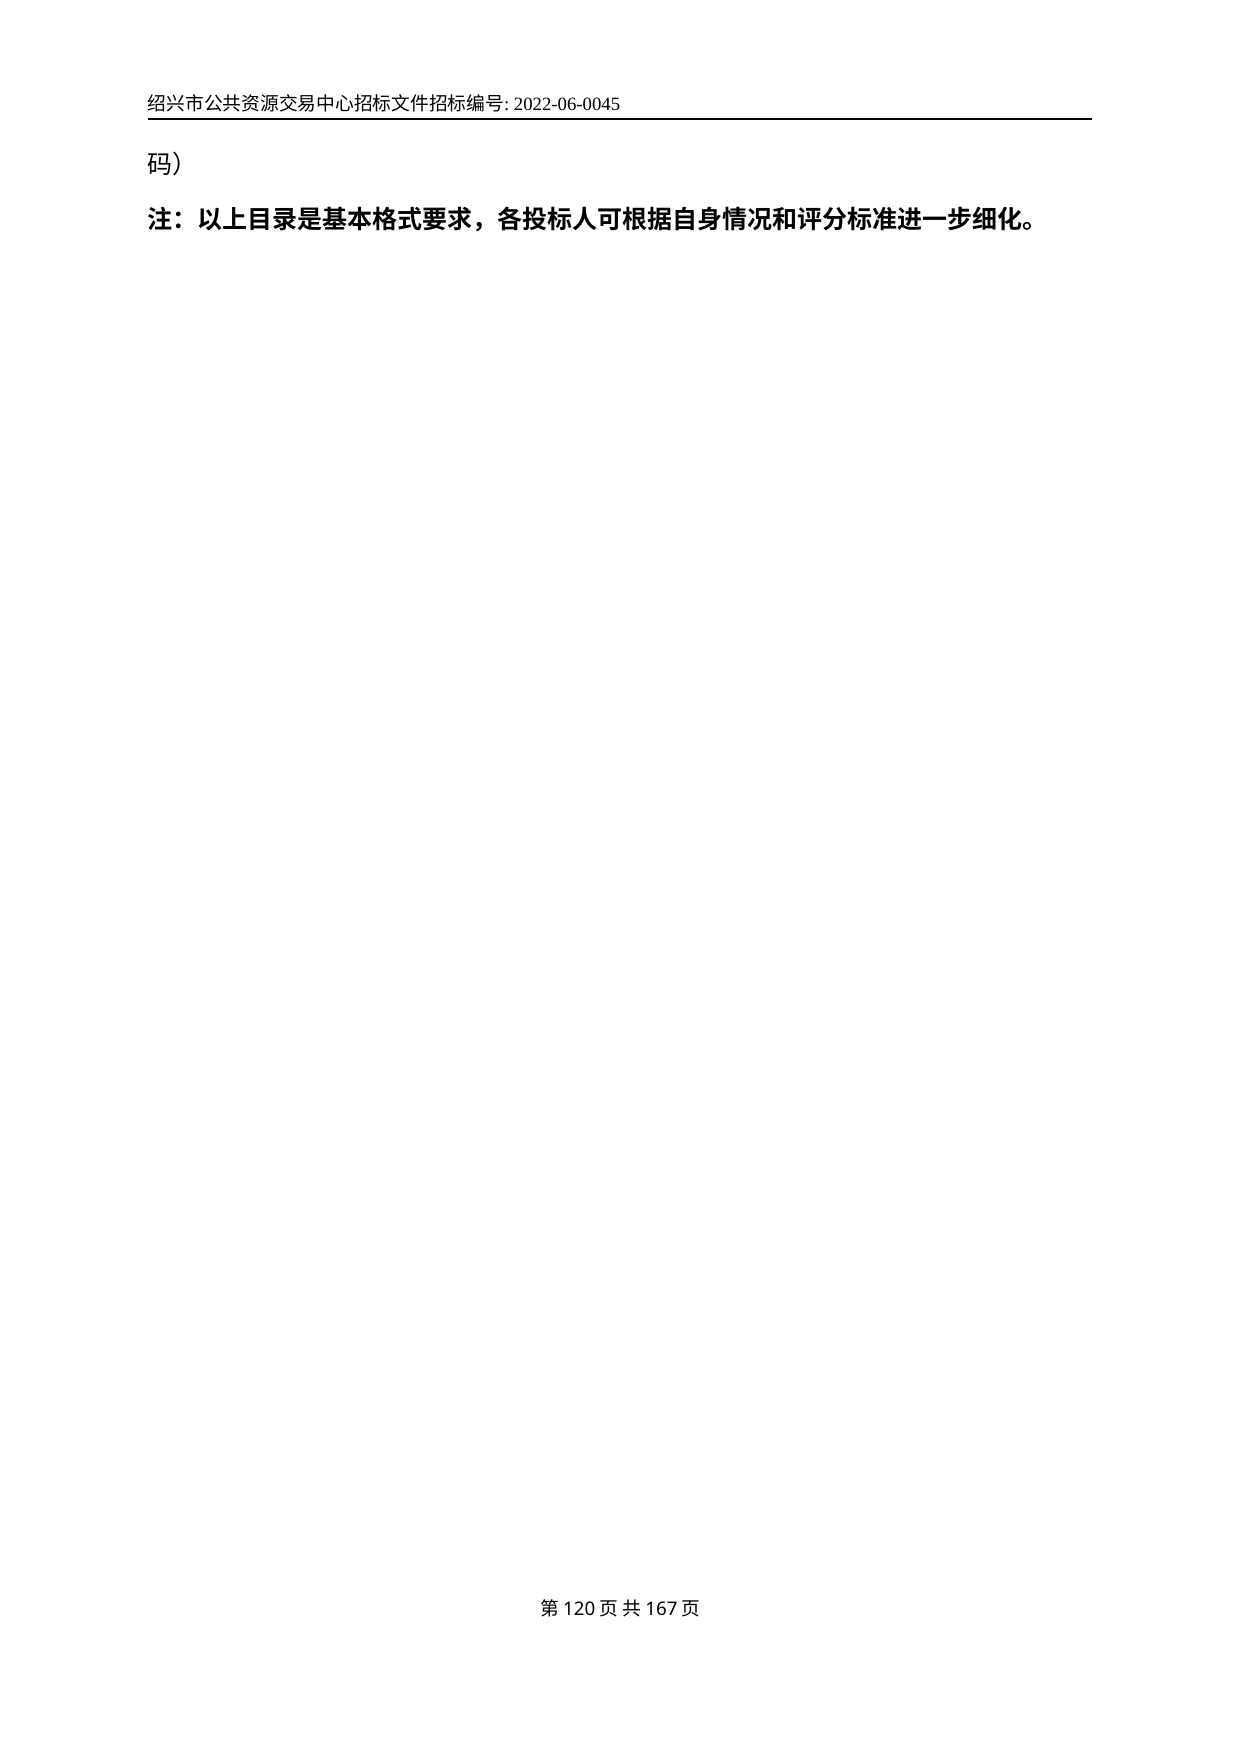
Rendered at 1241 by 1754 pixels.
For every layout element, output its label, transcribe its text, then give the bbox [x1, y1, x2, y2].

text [148, 145, 1092, 181]
text 注：以上目录是基本格式要求，各投标人可根据自身情况和评分标准进一步细化。 [148, 199, 1092, 236]
